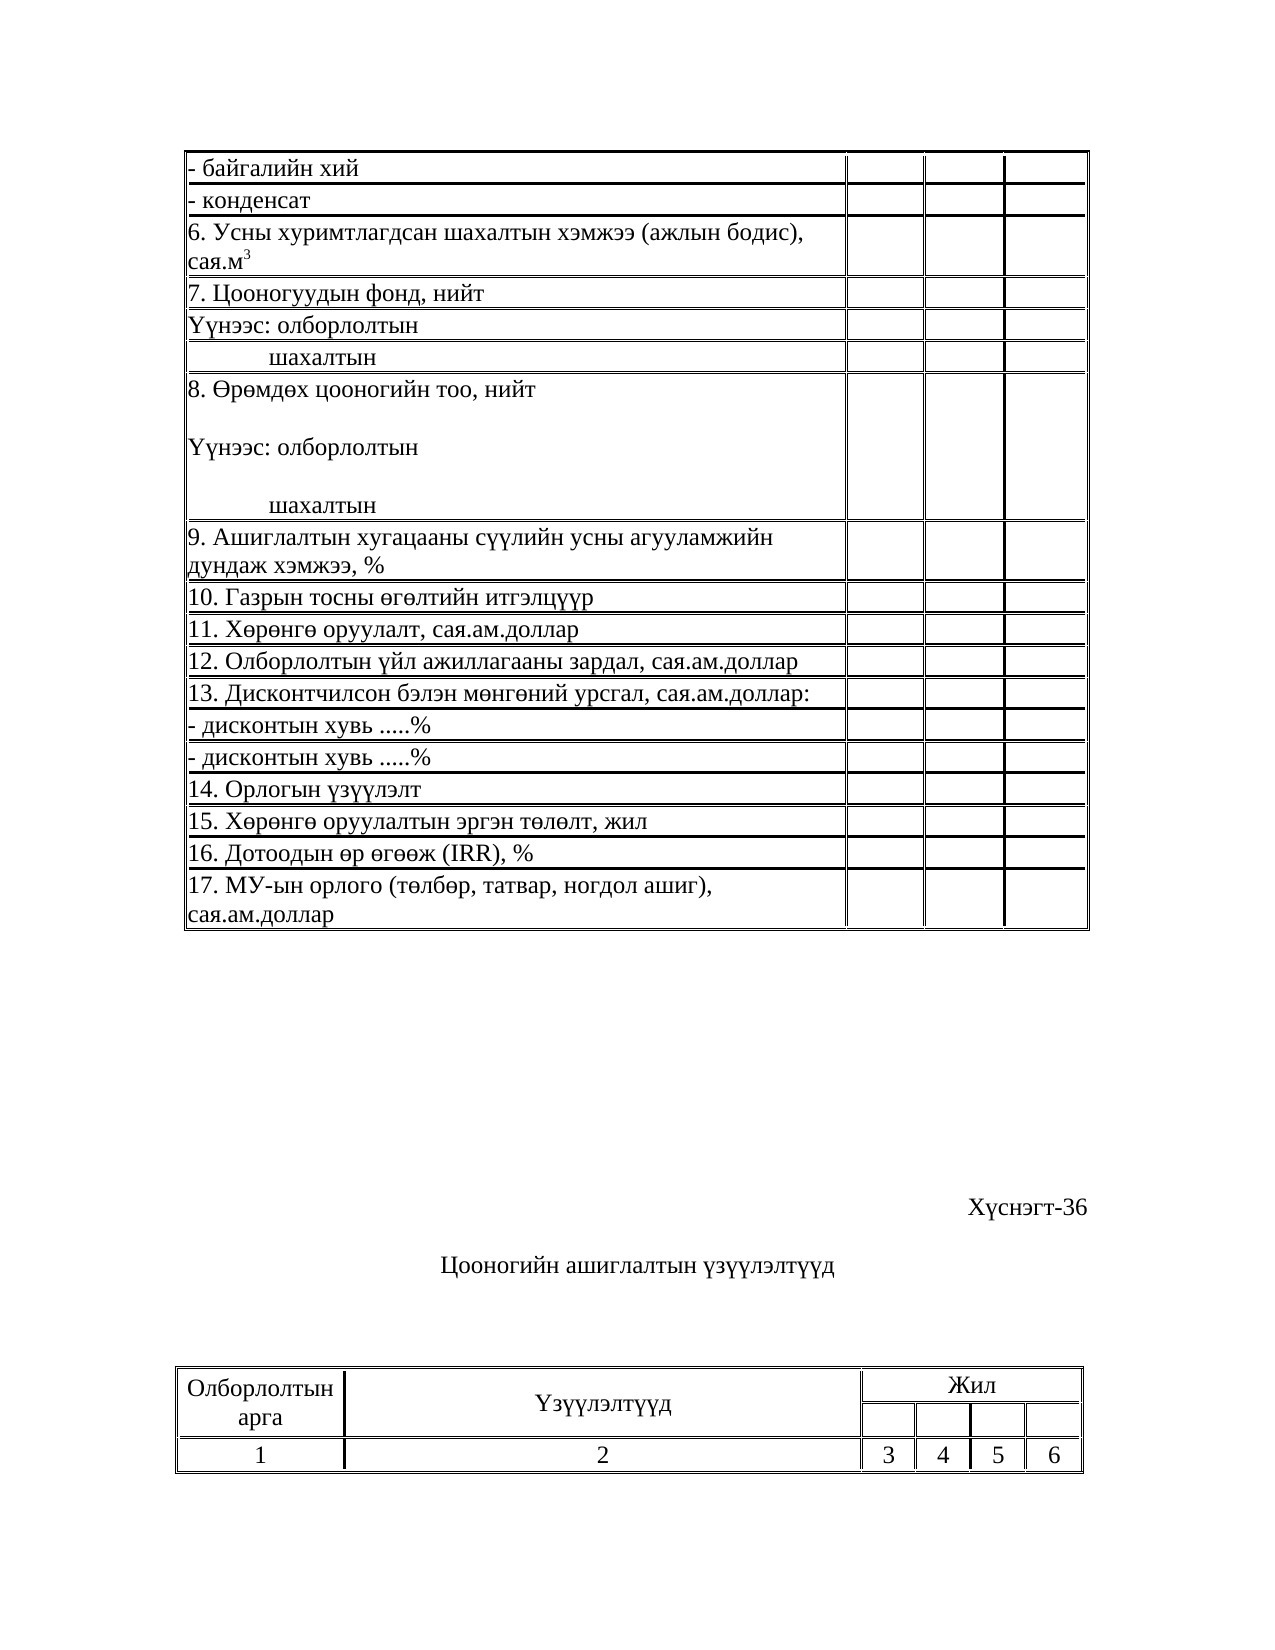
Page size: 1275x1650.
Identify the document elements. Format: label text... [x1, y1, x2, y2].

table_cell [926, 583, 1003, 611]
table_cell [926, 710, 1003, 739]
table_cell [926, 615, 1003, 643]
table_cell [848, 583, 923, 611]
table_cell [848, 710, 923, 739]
text Хүснэгт-36 [187, 1192, 1087, 1221]
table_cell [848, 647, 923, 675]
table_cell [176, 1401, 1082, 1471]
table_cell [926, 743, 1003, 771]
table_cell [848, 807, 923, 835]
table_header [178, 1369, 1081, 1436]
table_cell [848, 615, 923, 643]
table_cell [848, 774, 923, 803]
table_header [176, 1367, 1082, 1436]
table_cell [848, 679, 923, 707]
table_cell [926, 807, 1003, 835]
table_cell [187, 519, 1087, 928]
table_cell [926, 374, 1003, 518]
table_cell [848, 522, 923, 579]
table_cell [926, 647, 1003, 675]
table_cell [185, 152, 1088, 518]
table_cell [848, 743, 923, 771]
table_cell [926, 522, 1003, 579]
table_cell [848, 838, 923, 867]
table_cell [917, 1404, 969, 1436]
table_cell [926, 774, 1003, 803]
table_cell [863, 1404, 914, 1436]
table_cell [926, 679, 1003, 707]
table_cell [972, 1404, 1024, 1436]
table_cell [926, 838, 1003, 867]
text Цооногийн ашиглалтын үзүүлэлтүүд [187, 1250, 1087, 1278]
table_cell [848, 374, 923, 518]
